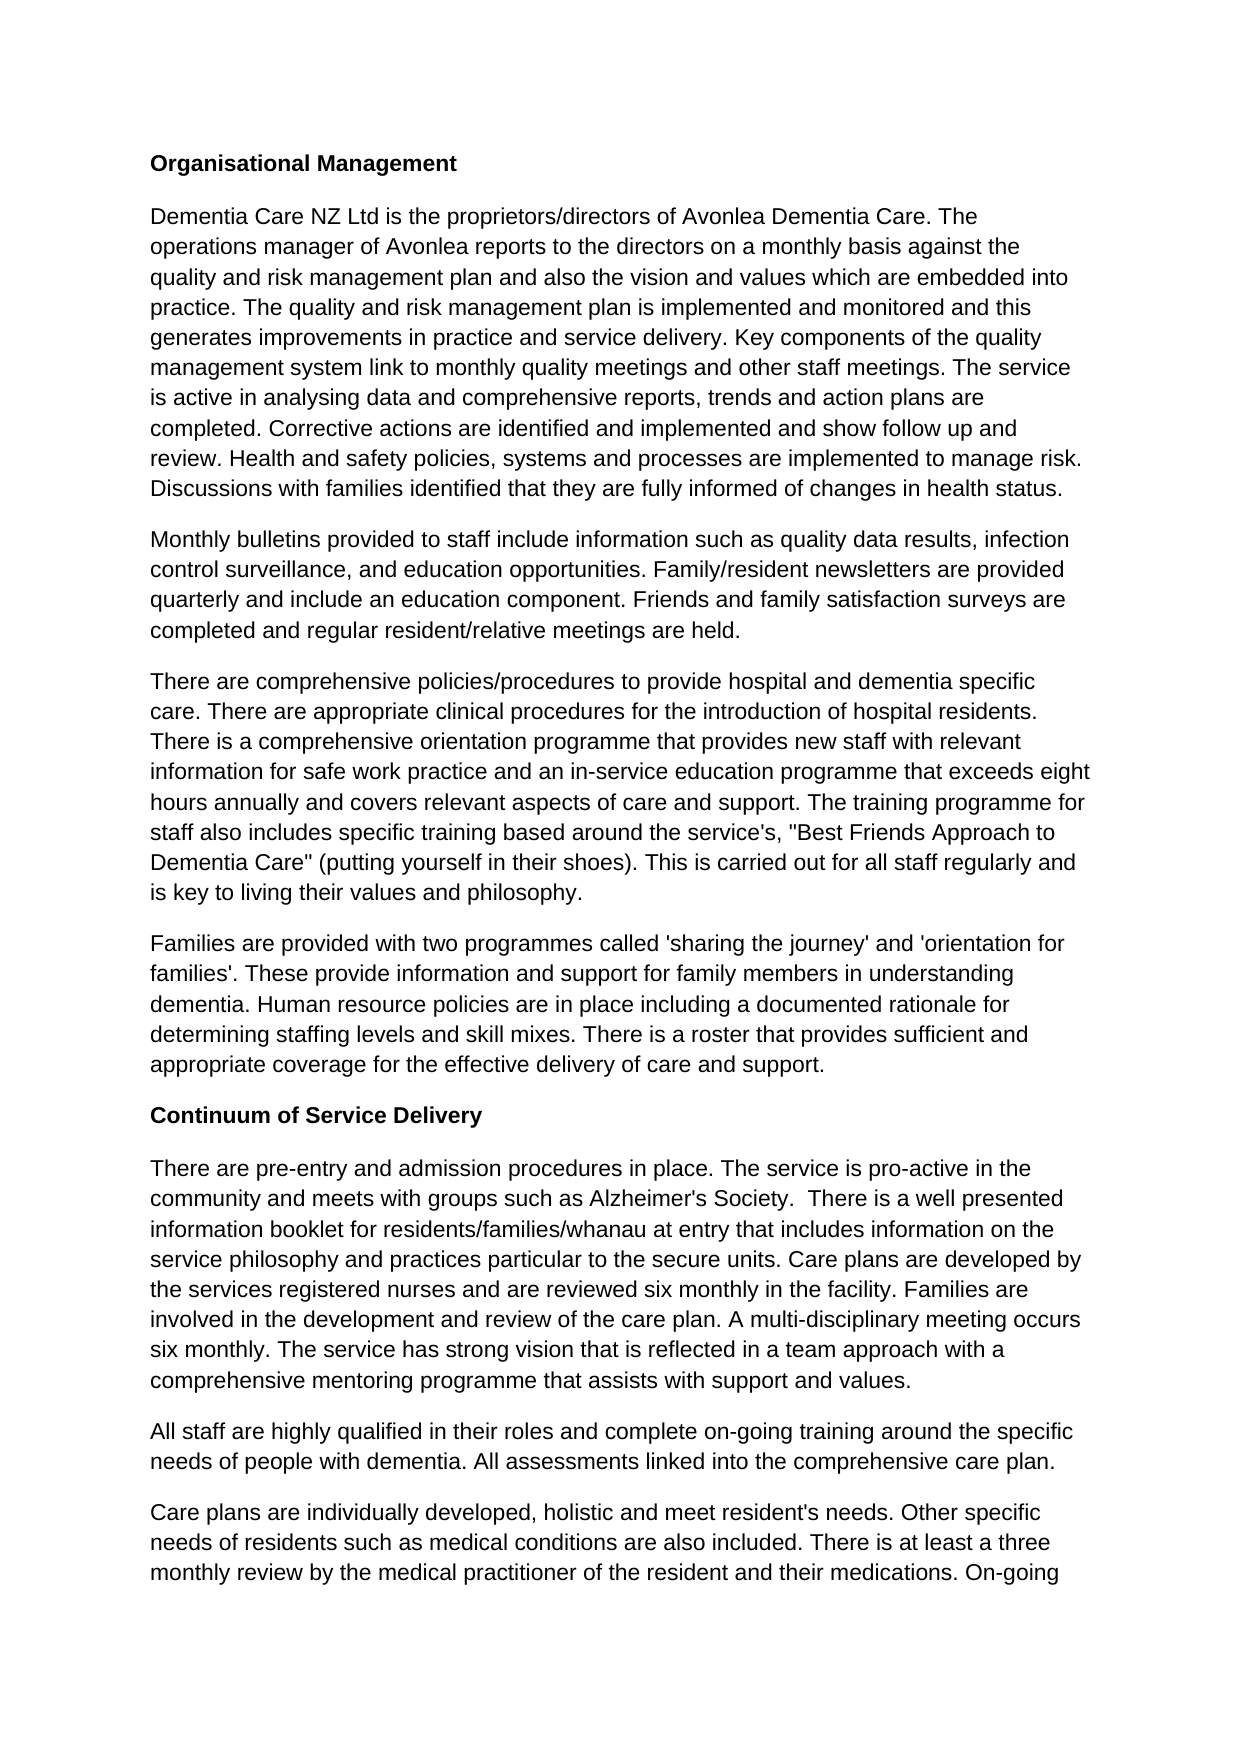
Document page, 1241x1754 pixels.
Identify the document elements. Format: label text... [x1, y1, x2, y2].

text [150, 1499, 1090, 1586]
text There are pre-entry and admission procedures in place. The service is pro-active in the community and meets with groups such as Alzheimer's Society. There is a well presented information booklet for residents/families/whanau at entry that includes information on the service philosophy and practices particular to the secure units. Care plans are developed by the services registered nurses and are reviewed six monthly in the facility. Families are involved in the development and review of the care plan. A multi-disciplinary meeting occurs six monthly. The service has strong vision that is reflected in a team approach with a comprehensive mentoring programme that assists with support and values. [150, 1155, 1090, 1393]
text Monthly bulletins provided to staff include information such as quality data results, infection control surveillance, and education opportunities. Family/resident newsletters are provided quarterly and include an education component. Friends and family satisfaction surveys are completed and regular resident/relative meetings are held. [150, 526, 1090, 643]
text Continuum of Service Delivery [150, 1102, 1090, 1128]
text All staff are highly qualified in their roles and complete on-going training around the specific needs of people with dementia. All assessments linked into the comprehensive care plan. [150, 1418, 1090, 1474]
text There are comprehensive policies/procedures to provide hospital and dementia specific care. There are appropriate clinical procedures for the introduction of hospital residents. There is a comprehensive orientation programme that provides new staff with relevant information for safe work practice and an in-service education programme that exceeds eight hours annually and covers relevant aspects of care and support. The training programme for staff also includes specific training based around the service's, "Best Friends Approach to Dementia Care" (putting yourself in their shoes). This is carried out for all staff regularly and is key to living their values and philosophy. [150, 668, 1090, 906]
text Organisational Management [150, 150, 1090, 176]
text Dementia Care NZ Ltd is the proprietors/directors of Avonlea Dementia Care. The operations manager of Avonlea reports to the directors on a monthly basis against the quality and risk management plan and also the vision and values which are embedded into practice. The quality and risk management plan is implemented and monitored and this generates improvements in practice and service delivery. Key components of the quality management system link to monthly quality meetings and other staff meetings. The service is active in analysing data and comprehensive reports, trends and action plans are completed. Corrective actions are identified and implemented and show follow up and review. Health and safety policies, systems and processes are implemented to manage risk. Discussions with families identified that they are fully informed of changes in health status. [150, 203, 1090, 501]
text Families are provided with two programmes called 'sharing the journey' and 'orientation for families'. These provide information and support for family members in understanding dementia. Human resource policies are in place including a documented rationale for determining staffing levels and skill mixes. There is a roster that provides sufficient and appropriate coverage for the effective delivery of care and support. [150, 930, 1090, 1077]
